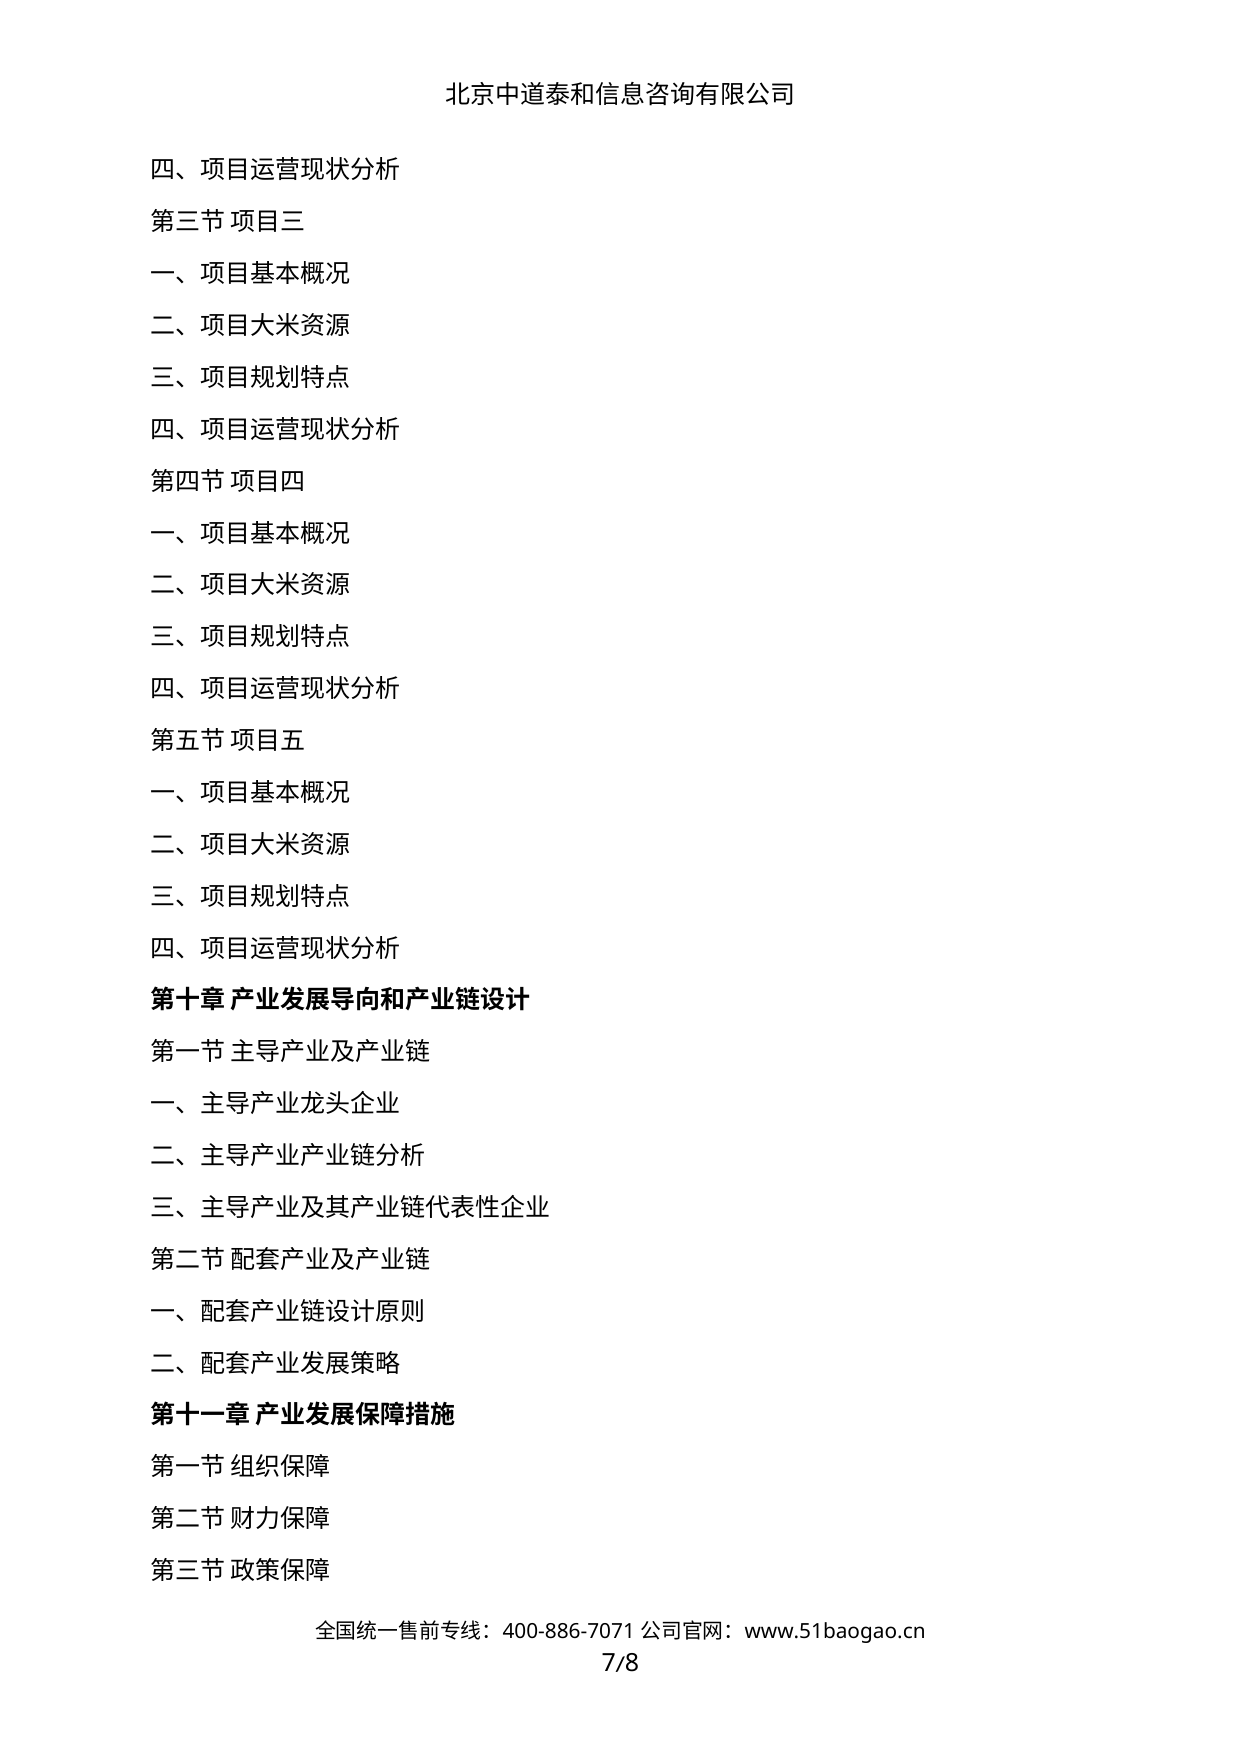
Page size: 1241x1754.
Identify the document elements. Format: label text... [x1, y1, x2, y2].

text 第三节 项目三 [150, 202, 1090, 238]
text 一、项目基本概况 [150, 772, 1090, 809]
text 二、项目大米资源 [150, 306, 1090, 342]
text 一、项目基本概况 [150, 254, 1090, 290]
text 第十一章 产业发展保障措施 [150, 1395, 1090, 1431]
text 第一节 组织保障 [150, 1447, 1090, 1483]
text 第三节 政策保障 [150, 1551, 1090, 1587]
text 四、项目运营现状分析 [150, 928, 1090, 964]
text 第二节 配套产业及产业链 [150, 1239, 1090, 1276]
text 第二节 财力保障 [150, 1499, 1090, 1535]
text 四、项目运营现状分析 [150, 150, 1090, 186]
text 三、项目规划特点 [150, 357, 1090, 394]
text 第四节 项目四 [150, 461, 1090, 497]
text 一、主导产业龙头企业 [150, 1084, 1090, 1120]
text 三、主导产业及其产业链代表性企业 [150, 1187, 1090, 1224]
text 二、配套产业发展策略 [150, 1343, 1090, 1379]
text 一、配套产业链设计原则 [150, 1291, 1090, 1327]
text 三、项目规划特点 [150, 617, 1090, 653]
text 二、项目大米资源 [150, 824, 1090, 861]
text 三、项目规划特点 [150, 876, 1090, 912]
text 四、项目运营现状分析 [150, 409, 1090, 446]
text 二、主导产业产业链分析 [150, 1136, 1090, 1172]
text 一、项目基本概况 [150, 513, 1090, 549]
text 二、项目大米资源 [150, 565, 1090, 601]
text 第十章 产业发展导向和产业链设计 [150, 980, 1090, 1016]
text 第一节 主导产业及产业链 [150, 1032, 1090, 1068]
text 四、项目运营现状分析 [150, 669, 1090, 705]
text 第五节 项目五 [150, 721, 1090, 757]
